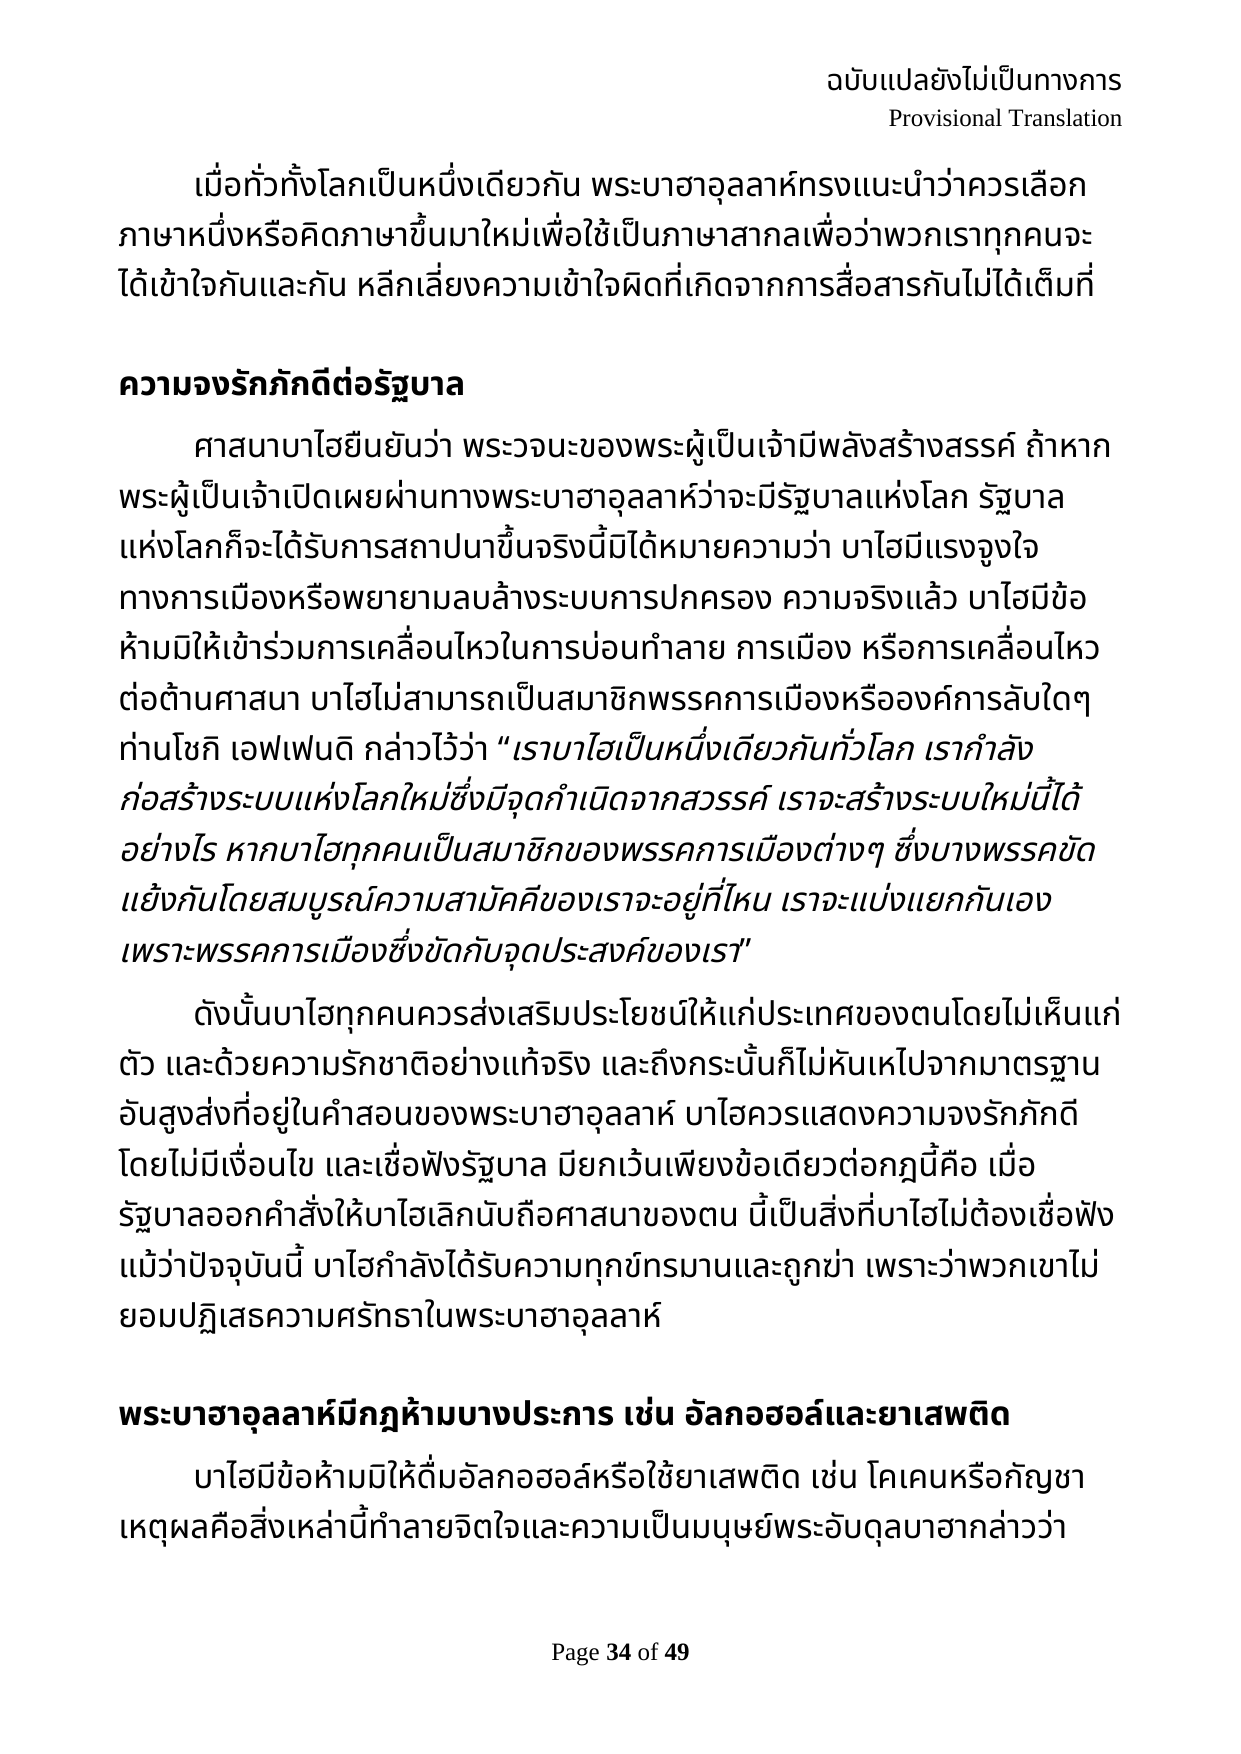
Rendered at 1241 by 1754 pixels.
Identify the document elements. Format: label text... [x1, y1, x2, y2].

text พระบาฮาอุลลาห์มีกฎห้ามบางประการ เช่น อัลกอฮอล์และยาเสพติด [118, 1390, 1122, 1441]
text ความจงรักภักดีต่อรัฐบาล [118, 359, 1122, 410]
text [118, 1453, 1122, 1554]
text ดังนั้นบาไฮทุกคนควรส่งเสริมประโยชน์ให้แก่ประเทศของตนโดยไม่เห็นแก่ตัว และด้วยความรักชาติอย่างแท้จริง และถึงกระนั้นก็ไม่หันเหไปจากมาตรฐานอันสูงส่งที่อยู่ในคำสอนของพระบาฮาอุลลาห์ บาไฮควรแสดงความจงรักภักดีโดยไม่มีเงื่อนไข และเชื่อฟังรัฐบาล มียกเว้นเพียงข้อเดียวต่อกฎนี้คือ เมื่อรัฐบาลออกคำสั่งให้บาไฮเลิกนับถือศาสนาของตน นี้เป็นสิ่งที่บาไฮไม่ต้องเชื่อฟัง แม้ว่าปัจจุบันนี้ บาไฮกำลังได้รับความทุกข์ทรมานและถูกฆ่า เพราะว่าพวกเขาไม่ยอมปฏิเสธความศรัทธาในพระบาฮาอุลลาห์ [118, 989, 1122, 1342]
text เมื่อทั่วทั้งโลกเป็นหนึ่งเดียวกัน พระบาฮาอุลลาห์ทรงแนะนำว่าควรเลือกภาษาหนึ่งหรือคิดภาษาขึ้นมาใหม่เพื่อใช้เป็นภาษาสากลเพื่อว่าพวกเราทุกคนจะได้เข้าใจกันและกัน หลีกเลี่ยงความเข้าใจผิดที่เกิดจากการสื่อสารกันไม่ได้เต็มที่ [118, 161, 1122, 312]
text ศาสนาบาไฮยืนยันว่า พระวจนะของพระผู้เป็นเจ้ามีพลังสร้างสรรค์ ถ้าหากพระผู้เป็นเจ้าเปิดเผยผ่านทางพระบาฮาอุลลาห์ว่าจะมีรัฐบาลแห่งโลก รัฐบาลแห่งโลกก็จะได้รับการสถาปนาขึ้นจริงนี้มิได้หมายความว่า บาไฮมีแรงจูงใจทางการเมืองหรือพยายามลบล้างระบบการปกครอง ความจริงแล้ว บาไฮมีข้อห้ามมิให้เข้าร่วมการเคลื่อนไหวในการบ่อนทำลาย การเมือง หรือการเคลื่อนไหวต่อต้านศาสนา บาไฮไม่สามารถเป็นสมาชิกพรรคการเมืองหรือองค์การลับใดๆ ท่านโชกิ เอฟเฟนดิ กล่าวไว้ว่า “เราบาไฮเป็นหนึ่งเดียวกันทั่วโลก เรากำลังก่อสร้างระบบแห่งโลกใหม่ซึ่งมีจุดกำเนิดจากสวรรค์ เราจะสร้างระบบใหม่นี้ได้อย่างไร หากบาไฮทุกคนเป็นสมาชิกของพรรคการเมืองต่างๆ ซึ่งบางพรรคขัดแย้งกันโดยสมบูรณ์ความสามัคคีของเราจะอยู่ที่ไหน เราจะแบ่งแยกกันเองเพราะพรรคการเมืองซึ่งขัดกับจุดประสงค์ของเรา” [118, 422, 1122, 977]
